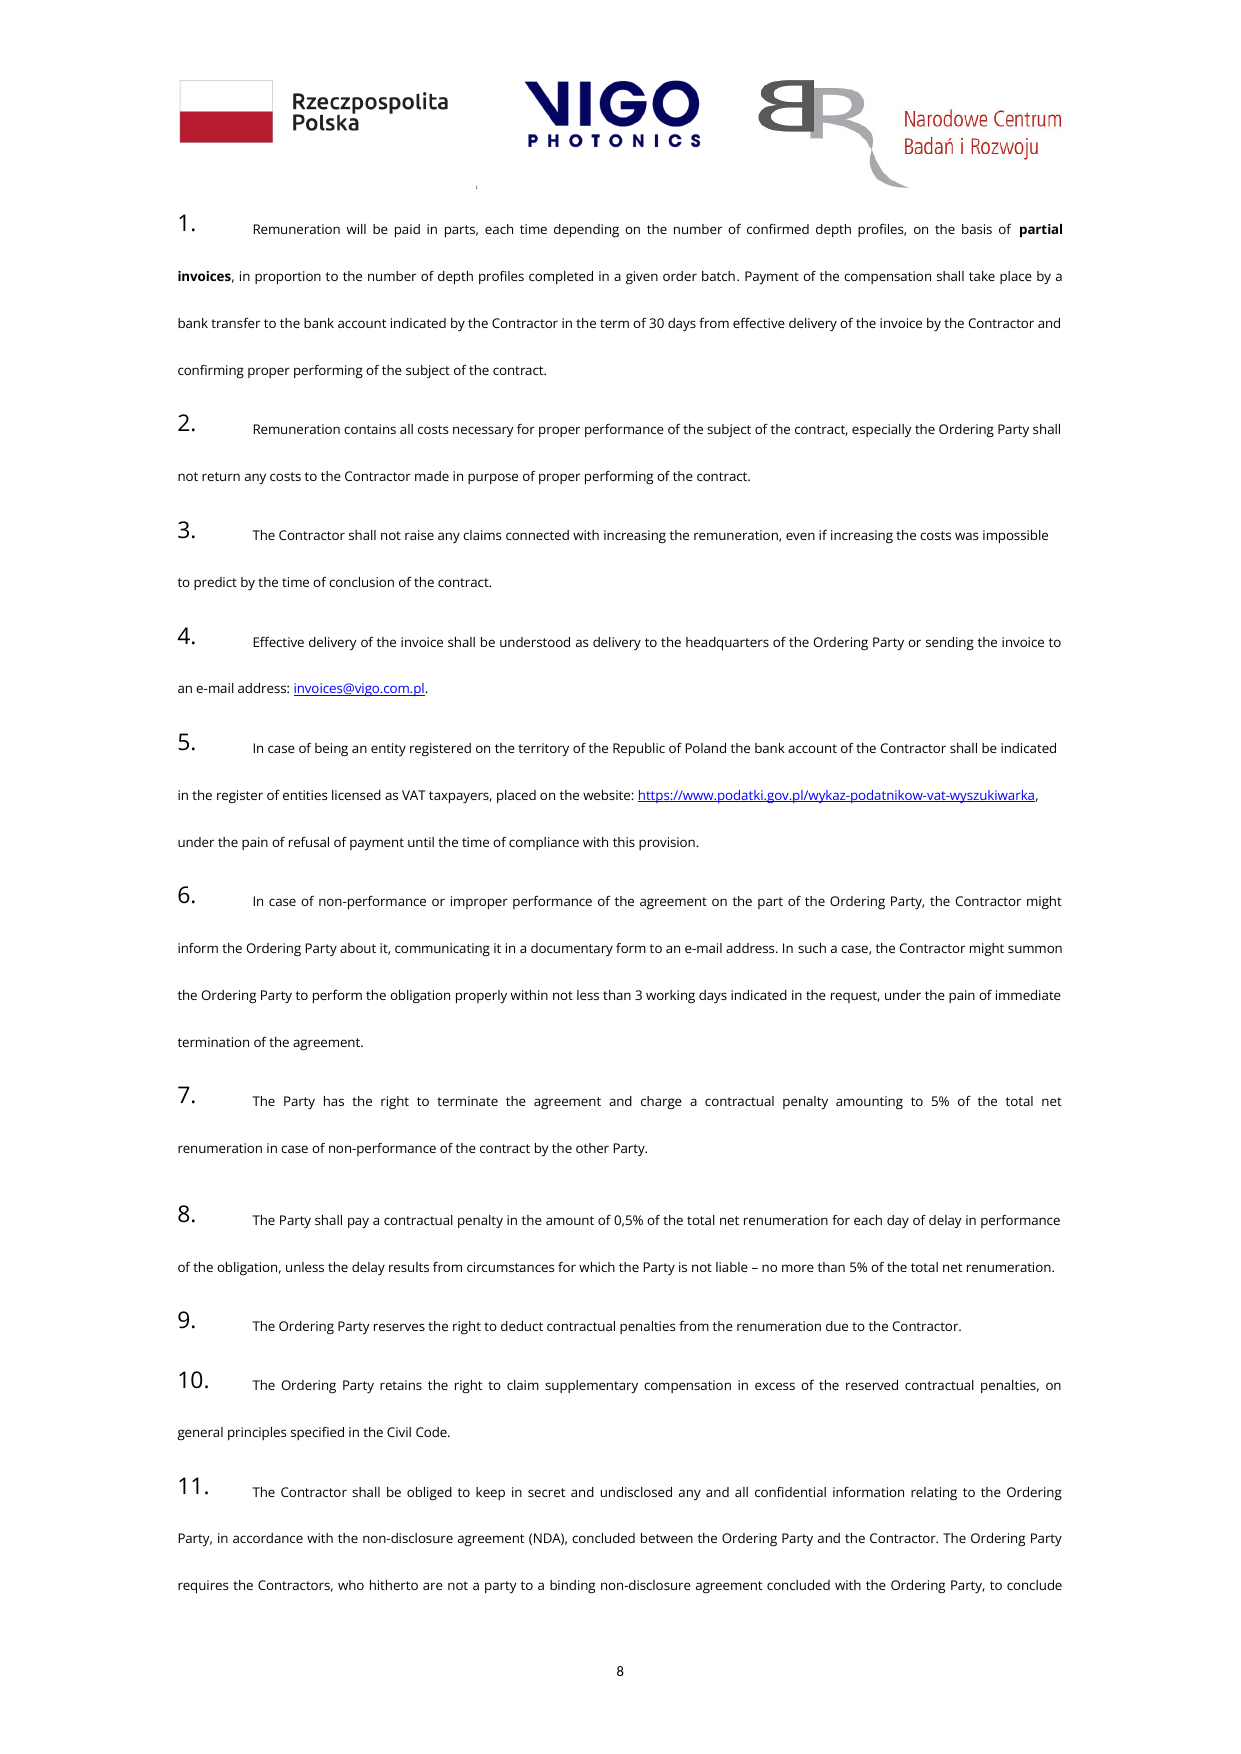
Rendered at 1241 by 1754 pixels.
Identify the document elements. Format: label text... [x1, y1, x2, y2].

list The Party shall pay a contractual penalty in the amount of 0,5% of the total net renumeration for each day of delay in performance of the obligation, unless the delay results from circumstances for which the Party is not liable – no more than 5% of the total net renumeration. [177, 1198, 1063, 1276]
list In case of being an entity registered on the territory of the Republic of Poland the bank account of the Contractor shall be indicated in the register of entities licensed as VAT taxpayers, placed on the website: https://www.podatki.gov.pl/wykaz-podatnikow-vat-wyszukiwarka, under the pain of refusal of payment until the time of compliance with this provision. [177, 726, 1063, 851]
list The Contractor shall not raise any claims connected with increasing the remuneration, even if increasing the costs was impossible to predict by the time of conclusion of the contract. [177, 513, 1063, 592]
list The Party has the right to terminate the agreement and charge a contractual penalty amounting to 5% of the total net renumeration in case of non-performance of the contract by the other Party. [177, 1079, 1063, 1157]
list Remuneration will be paid in parts, each time depending on the number of confirmed depth profiles, on the basis of partial invoices, in proportion to the number of depth profiles completed in a given order batch. Payment of the compensation shall take place by a bank transfer to the bank account indicated by the Contractor in the term of 30 days from effective delivery of the invoice by the Contractor and confirming proper performing of the subject of the contract. [177, 207, 1063, 379]
list In case of non-performance or improper performance of the agreement on the part of the Ordering Party, the Contractor might inform the Ordering Party about it, communicating it in a documentary form to an e-mail address. In such a case, the Contractor might summon the Ordering Party to perform the obligation properly within not less than 3 working days indicated in the request, under the pain of immediate termination of the agreement. [177, 879, 1063, 1051]
list The Ordering Party retains the right to claim supplementary compensation in excess of the reserved contractual penalties, on general principles specified in the Civil Code. [177, 1363, 1063, 1442]
list Effective delivery of the invoice shall be understood as delivery to the headquarters of the Ordering Party or sending the invoice to an e-mail address: invoices@vigo.com.pl. [177, 620, 1063, 698]
list Remuneration contains all costs necessary for proper performance of the subject of the contract, especially the Ordering Party shall not return any costs to the Contractor made in purpose of proper performing of the contract. [177, 407, 1063, 485]
list The Ordering Party reserves the right to deduct contractual penalties from the renumeration due to the Contractor. [177, 1304, 1063, 1335]
picture [177, 73, 1063, 189]
